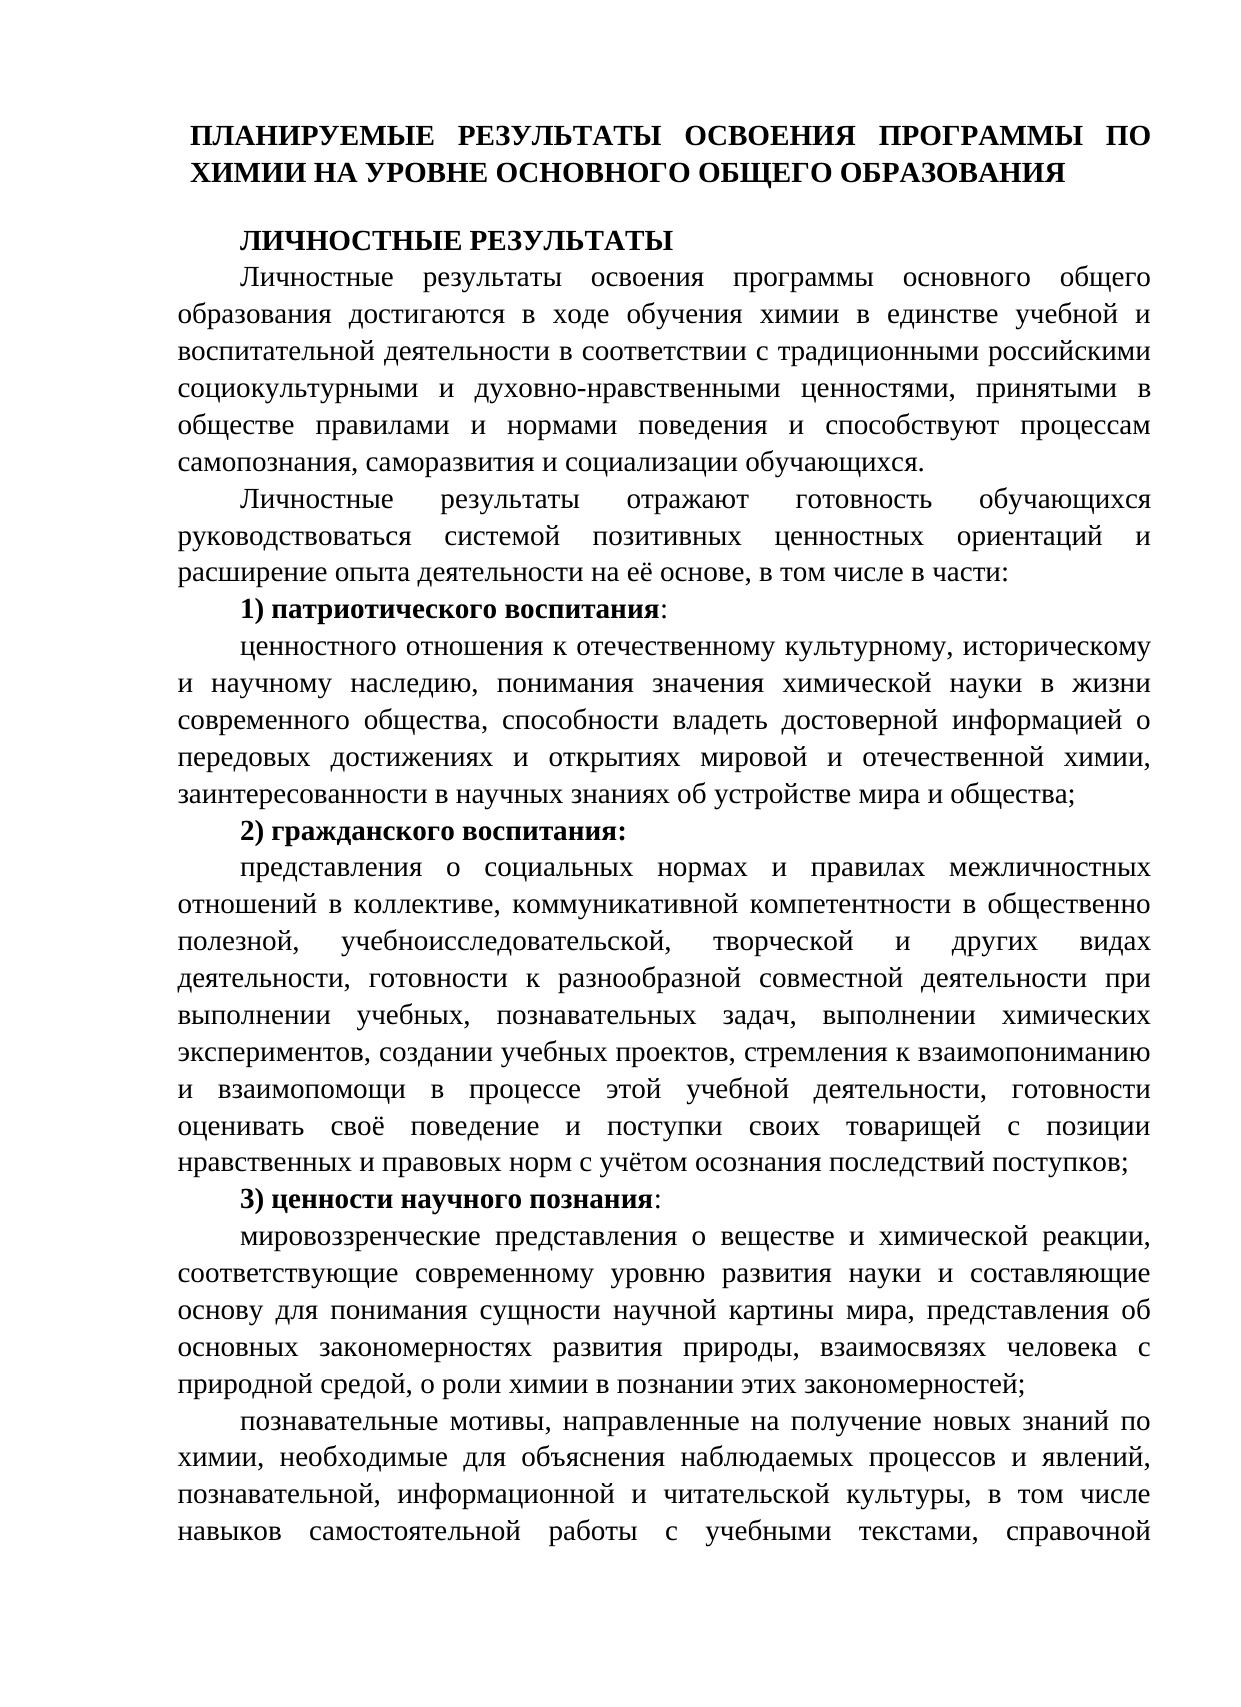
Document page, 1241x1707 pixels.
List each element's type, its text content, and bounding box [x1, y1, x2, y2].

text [177, 1403, 1152, 1547]
text ЛИЧНОСТНЫЕ РЕЗУЛЬТАТЫ [177, 223, 1152, 256]
text Личностные результаты освоения программы основного общего образования достигаются в ходе обучения химии в единстве учебной и воспитательной деятельности в соответствии с традиционными российскими социокультурными и духовно-нравственными ценностями, принятыми в обществе правилами и нормами поведения и способствуют процессам самопознания, саморазвития и социализации обучающихся. [177, 259, 1152, 477]
text 2) гражданского воспитания: [177, 813, 1152, 846]
text 1) патриотического воспитания: [177, 591, 1152, 625]
text мировоззренческие представления о веществе и химической реакции, соответствующие современному уровню развития науки и составляющие основу для понимания сущности научной картины мира, представления об основных закономерностях развития природы, взаимосвязях человека с природной средой, о роли химии в познании этих закономерностей; [177, 1218, 1152, 1399]
text Личностные результаты отражают готовность обучающихся руководствоваться системой позитивных ценностных ориентаций и расширение опыта деятельности на её основе, в том числе в части: [177, 481, 1152, 588]
text ценностного отношения к отечественному культурному, историческому и научному наследию, понимания значения химической науки в жизни современного общества, способности владеть достоверной информацией о передовых достижениях и открытиях мировой и отечественной химии, заинтересованности в научных знаниях об устройстве мира и общества; [177, 628, 1152, 809]
text 3) ценности научного познания: [177, 1181, 1152, 1215]
text ПЛАНИРУЕМЫЕ РЕЗУЛЬТАТЫ ОСВОЕНИЯ ПРОГРАММЫ ПО ХИМИИ НА УРОВНЕ ОСНОВНОГО ОБЩЕГО ОБРАЗОВАНИЯ [190, 118, 1152, 188]
text представления о социальных нормах и правилах межличностных отношений в коллективе, коммуникативной компетентности в общественно полезной, учебно­исследовательской, творческой и других видах деятельности, готовности к разнообразной совместной деятельности при выполнении учебных, познавательных задач, выполнении химических экспериментов, создании учебных проектов, стремления к взаимопониманию и взаимопомощи в процессе этой учебной деятельности, готовности оценивать своё поведение и поступки своих товарищей с позиции нравственных и правовых норм с учётом осознания последствий поступков; [177, 849, 1152, 1178]
